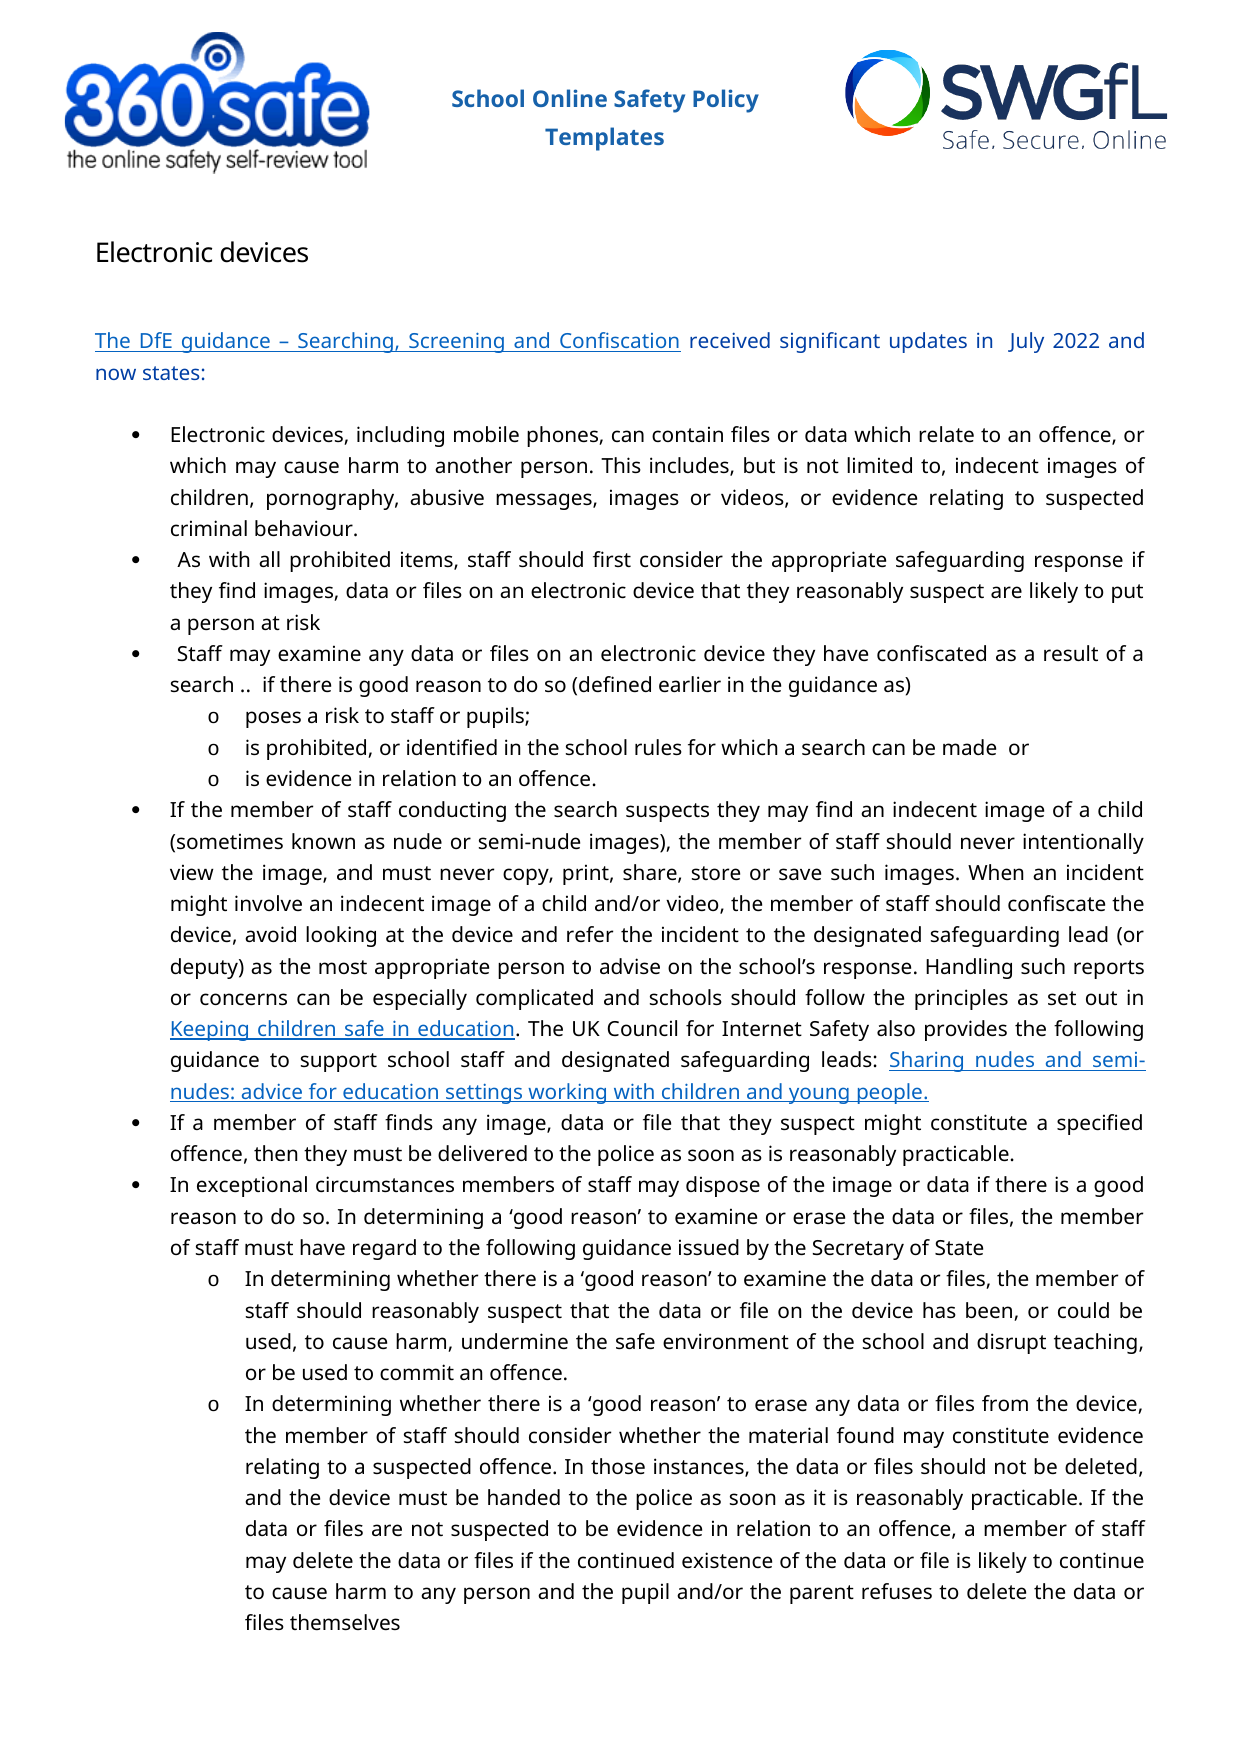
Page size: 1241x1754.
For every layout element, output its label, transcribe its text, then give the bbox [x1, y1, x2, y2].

list In determining whether there is a ‘good reason’ to erase any data or files from the device, the member of staff should consider whether the material found may constitute evidence relating to a suspected offence. In those instances, the data or files should not be deleted, and the device must be handed to the police as soon as it is reasonably practicable. If the data or files are not suspected to be evidence in relation to an offence, a member of staff may delete the data or files if the continued existence of the data or file is likely to continue to cause harm to any person and the pupil and/or the parent refuses to delete the data or files themselves [207, 1389, 1146, 1637]
picture [845, 50, 1168, 149]
list Staff may examine any data or files on an electronic device they have confiscated as a result of a search .. if there is good reason to do so (defined earlier in the guidance as) [132, 639, 1146, 699]
picture [64, 32, 370, 174]
list is evidence in relation to an offence. [207, 764, 1146, 793]
list In exceptional circumstances members of staff may dispose of the image or data if there is a good reason to do so. In determining a ‘good reason’ to examine or erase the data or files, the member of staff must have regard to the following guidance issued by the Secretary of State [132, 1171, 1146, 1262]
list If the member of staff conducting the search suspects they may find an indecent image of a child (sometimes known as nude or semi-nude images), the member of staff should never intentionally view the image, and must never copy, print, share, store or save such images. When an incident might involve an indecent image of a child and/or video, the member of staff should confiscate the device, avoid looking at the device and refer the incident to the designated safeguarding lead (or deputy) as the most appropriate person to advise on the school’s response. Handling such reports or concerns can be especially complicated and schools should follow the principles as set out in Keeping children safe in education. The UK Council for Internet Safety also provides the following guidance to support school staff and designated safeguarding leads: Sharing nudes and semi-nudes: advice for education settings working with children and young people. [132, 796, 1146, 1105]
list is prohibited, or identified in the school rules for which a search can be made or [207, 733, 1146, 761]
text The DfE guidance – Searching, Screening and Confiscation received significant updates in July 2022 and now states: [94, 327, 1146, 386]
subtitle Electronic devices [94, 234, 1146, 271]
list As with all prohibited items, staff should first consider the appropriate safeguarding response if they find images, data or files on an electronic device that they reasonably suspect are likely to put a person at risk [132, 545, 1146, 636]
list Electronic devices, including mobile phones, can contain files or data which relate to an offence, or which may cause harm to another person. This includes, but is not limited to, indecent images of children, pornography, abusive messages, images or videos, or evidence relating to suspected criminal behaviour. [132, 420, 1146, 542]
list poses a risk to staff or pupils; [207, 702, 1146, 730]
list In determining whether there is a ‘good reason’ to examine the data or files, the member of staff should reasonably suspect that the data or file on the device has been, or could be used, to cause harm, undermine the safe environment of the school and disrupt teaching, or be used to commit an offence. [207, 1264, 1146, 1387]
list If a member of staff finds any image, data or file that they suspect might constitute a specified offence, then they must be delivered to the police as soon as is reasonably practicable. [132, 1108, 1146, 1168]
